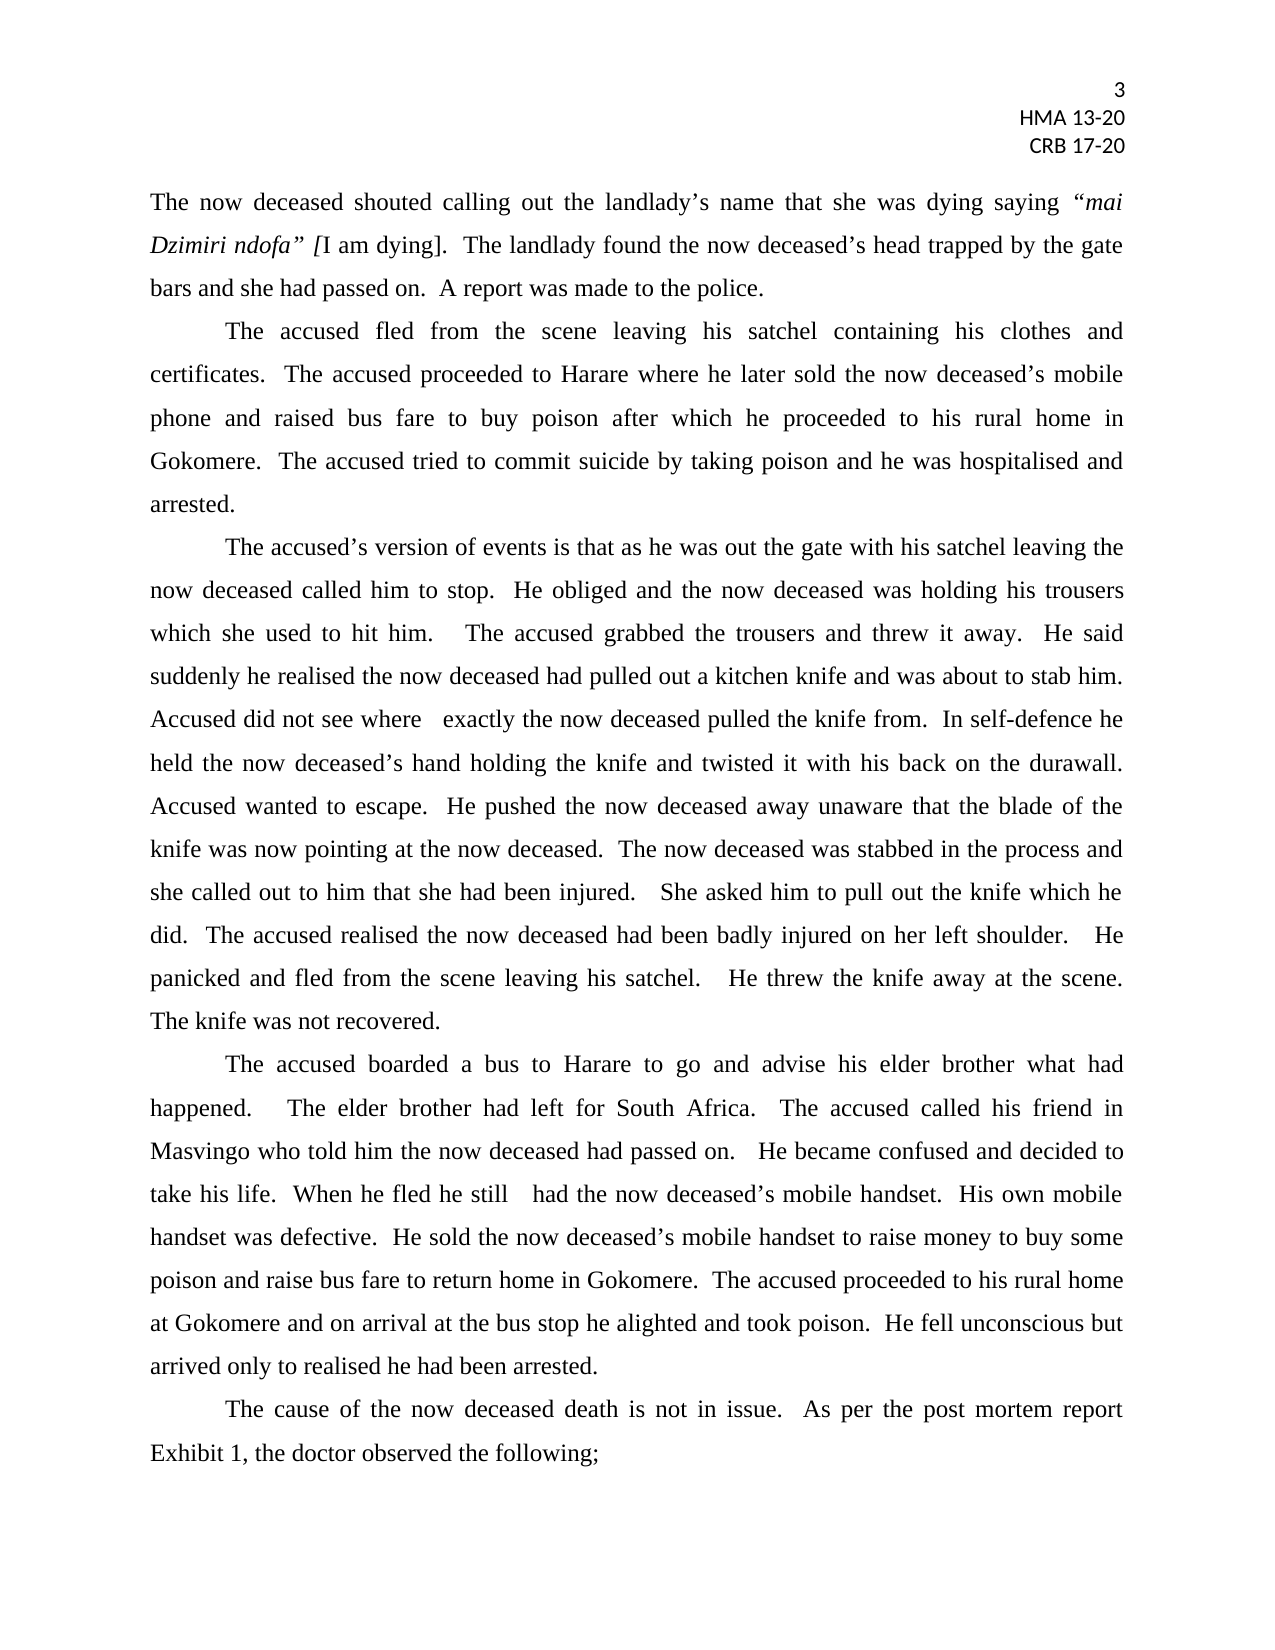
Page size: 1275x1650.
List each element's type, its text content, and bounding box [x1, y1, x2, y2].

text The accused boarded a bus to Harare to go and advise his elder brother what had happened. The elder brother had left for South Africa. The accused called his friend in Masvingo who told him the now deceased had passed on. He became confused and decided to take his life. When he fled he still had the now deceased’s mobile handset. His own mobile handset was defective. He sold the now deceased’s mobile handset to raise money to buy some poison and raise bus fare to return home in Gokomere. The accused proceeded to his rural home at Gokomere and on arrival at the bus stop he alighted and took poison. He fell unconscious but arrived only to realised he had been arrested. [150, 1049, 1125, 1380]
text The accused fled from the scene leaving his satchel containing his clothes and certificates. The accused proceeded to Harare where he later sold the now deceased’s mobile phone and raised bus fare to buy poison after which he proceeded to his rural home in Gokomere. The accused tried to commit suicide by taking poison and he was hospitalised and arrested. [150, 316, 1125, 518]
text The accused’s version of events is that as he was out the gate with his satchel leaving the now deceased called him to stop. He obliged and the now deceased was holding his trousers which she used to hit him. The accused grabbed the trousers and threw it away. He said suddenly he realised the now deceased had pulled out a kitchen knife and was about to stab him. Accused did not see where exactly the now deceased pulled the knife from. In self-defence he held the now deceased’s hand holding the knife and twisted it with his back on the durawall. Accused wanted to escape. He pushed the now deceased away unaware that the blade of the knife was now pointing at the now deceased. The now deceased was stabbed in the process and she called out to him that she had been injured. She asked him to pull out the knife which he did. The accused realised the now deceased had been badly injured on her left shoulder. He panicked and fled from the scene leaving his satchel. He threw the knife away at the scene. The knife was not recovered. [150, 532, 1125, 1035]
text The cause of the now deceased death is not in issue. As per the post mortem report Exhibit 1, the doctor observed the following; [150, 1394, 1125, 1466]
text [150, 187, 1125, 302]
